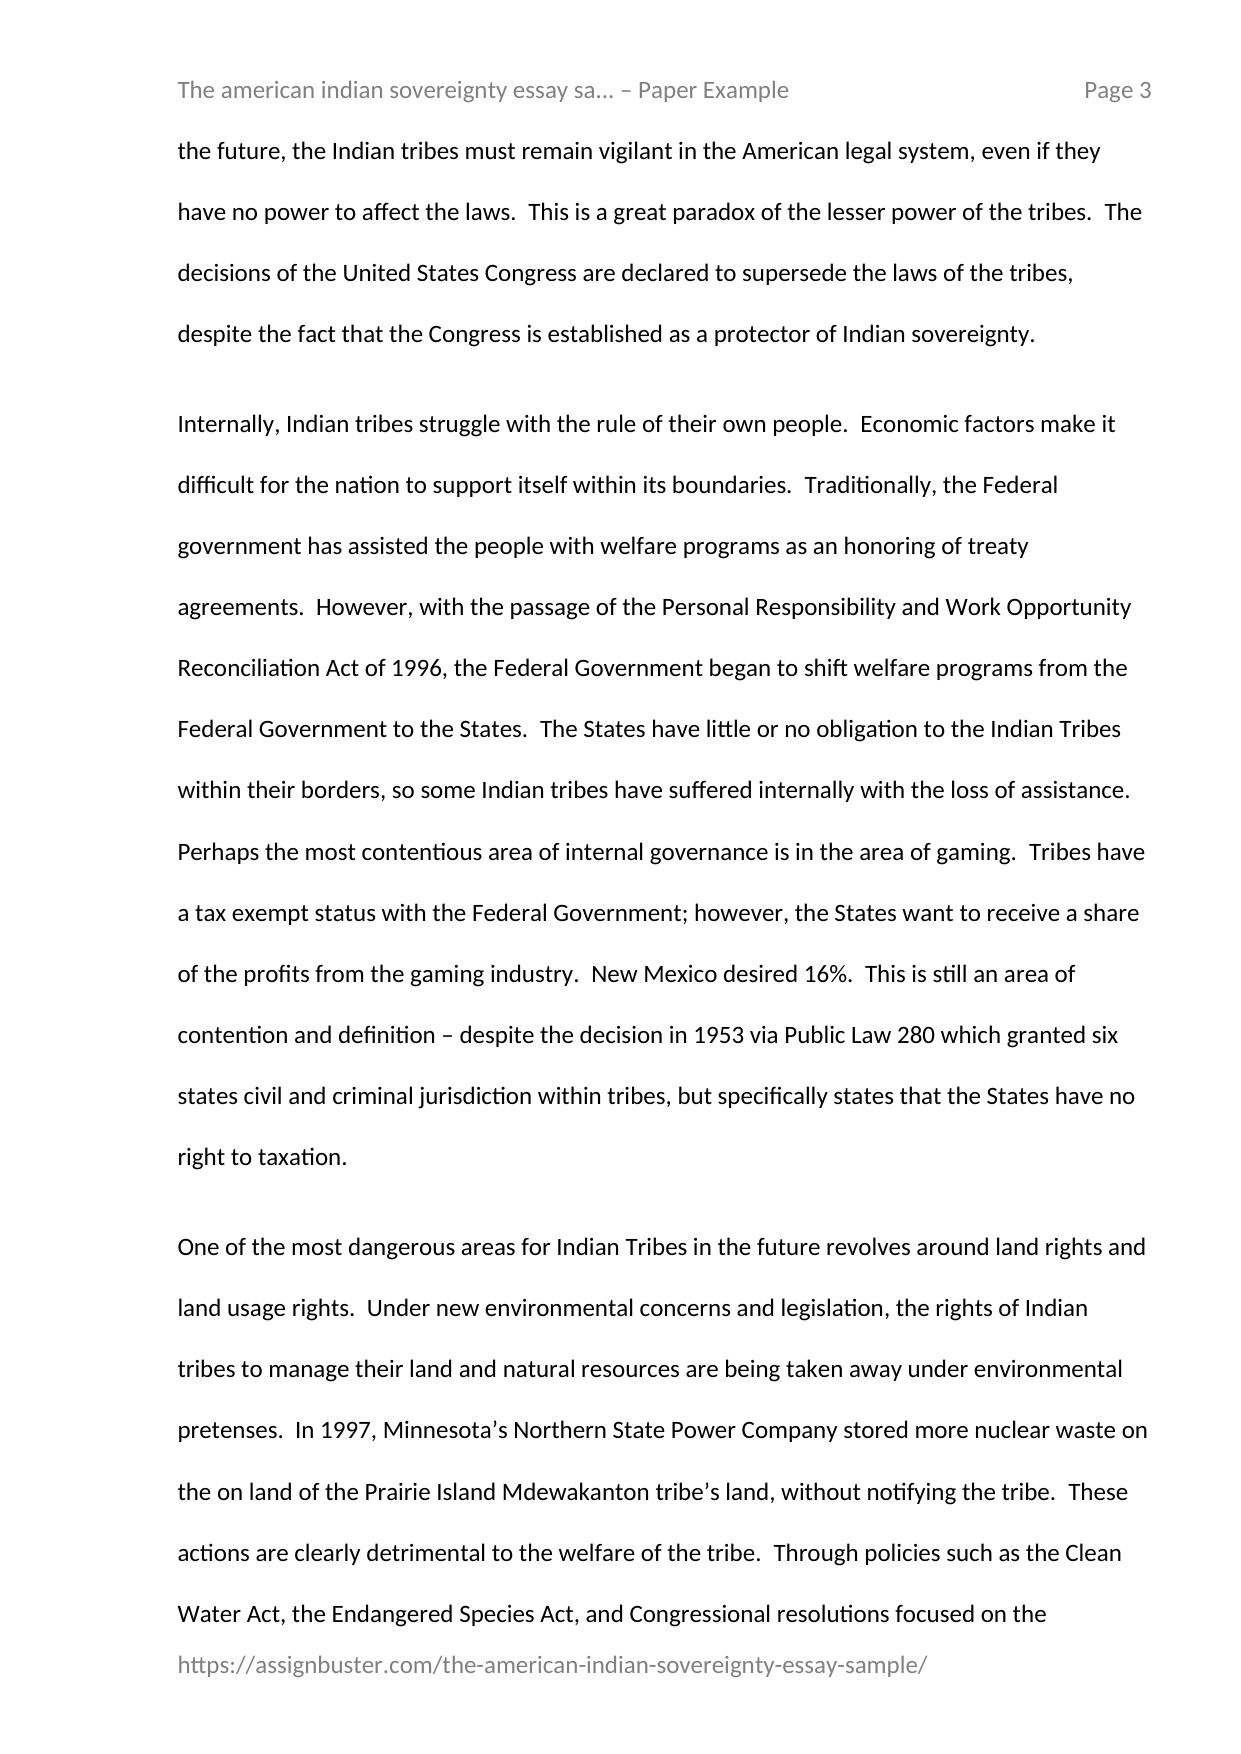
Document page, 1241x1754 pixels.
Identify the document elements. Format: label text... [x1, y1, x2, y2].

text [177, 135, 1152, 348]
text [177, 1231, 1152, 1628]
text Internally, Indian tribes struggle with the rule of their own people. Economic factors make it difficult for the nation to support itself within its boundaries. Traditionally, the Federal government has assisted the people with welfare programs as an honoring of treaty agreements. However, with the passage of the Personal Responsibility and Work Opportunity Reconciliation Act of 1996, the Federal Government began to shift welfare programs from the Federal Government to the States. The States have little or no obligation to the Indian Tribes within their borders, so some Indian tribes have suffered internally with the loss of assistance. Perhaps the most contentious area of internal governance is in the area of gaming. Tribes have a tax exempt status with the Federal Government; however, the States want to receive a share of the profits from the gaming industry. New Mexico desired 16%. This is still an area of contention and definition – despite the decision in 1953 via Public Law 280 which granted six states civil and criminal jurisdiction within tribes, but specifically states that the States have no right to taxation. [177, 408, 1152, 1171]
